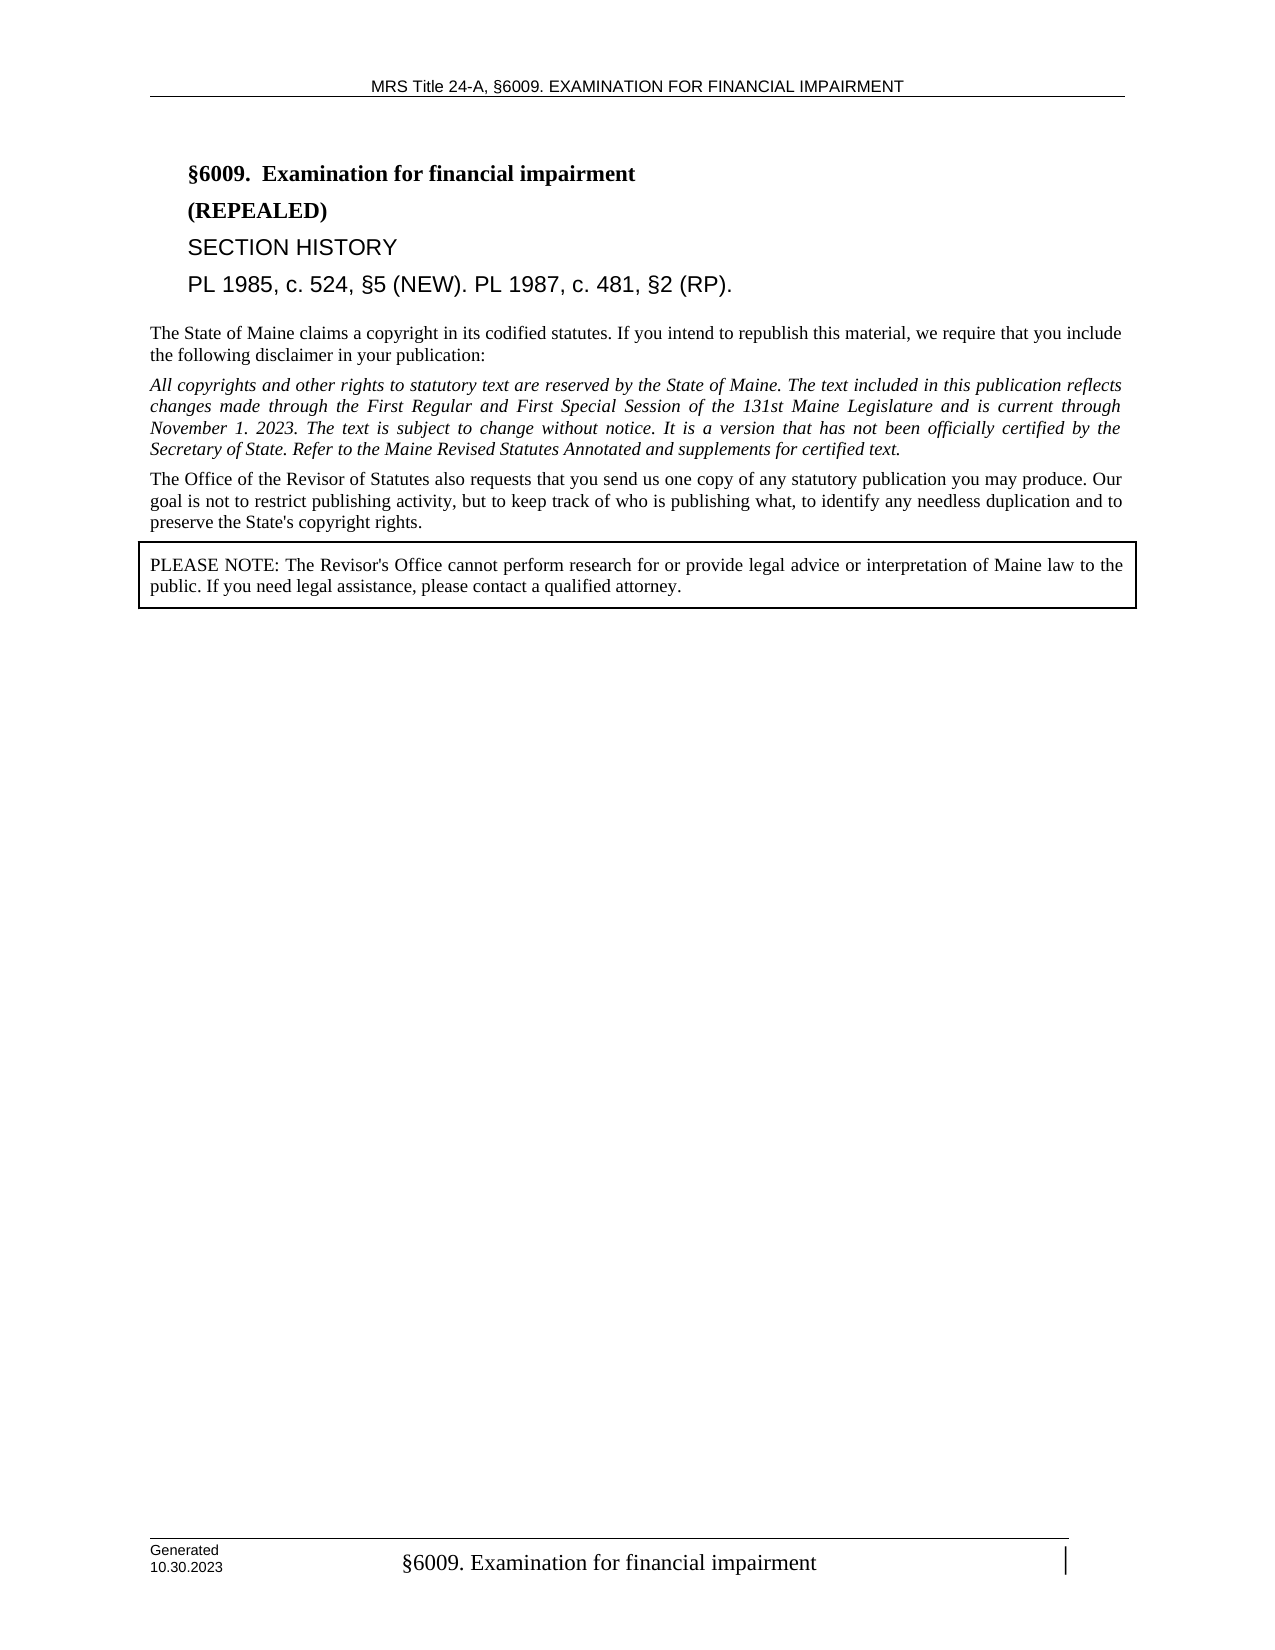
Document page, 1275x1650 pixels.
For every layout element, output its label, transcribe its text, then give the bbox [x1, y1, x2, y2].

text §6009. Examination for financial impairment [187, 160, 1125, 187]
text (REPEALED) [187, 197, 1125, 223]
text PL 1985, c. 524, §5 (NEW). PL 1987, c. 481, §2 (RP). [187, 271, 1125, 297]
text The State of Maine claims a copyright in its codified statutes. If you intend to republish this material, we require that you include the following disclaimer in your publication: [150, 322, 1125, 365]
text All copyrights and other rights to statutory text are reserved by the State of Maine. The text included in this publication reflects changes made through the First Regular and First Special Session of the 131st Maine Legislature and is current through November 1. 2023 . The text is subject to change without notice. It is a version that has not been officially certified by the Secretary of State. Refer to the Maine Revised Statutes Annotated and supplements for certified text. [150, 373, 1125, 460]
text The Office of the Revisor of Statutes also requests that you send us one copy of any statutory publication you may produce. Our goal is not to restrict publishing activity, but to keep track of who is publishing what, to identify any needless duplication and to preserve the State's copyright rights. [150, 468, 1125, 533]
text PLEASE NOTE: The Revisor's Office cannot perform research for or provide legal advice or interpretation of Maine law to the public. If you need legal assistance, please contact a qualified attorney. [140, 543, 1135, 607]
text SECTION HISTORY [187, 234, 1125, 260]
